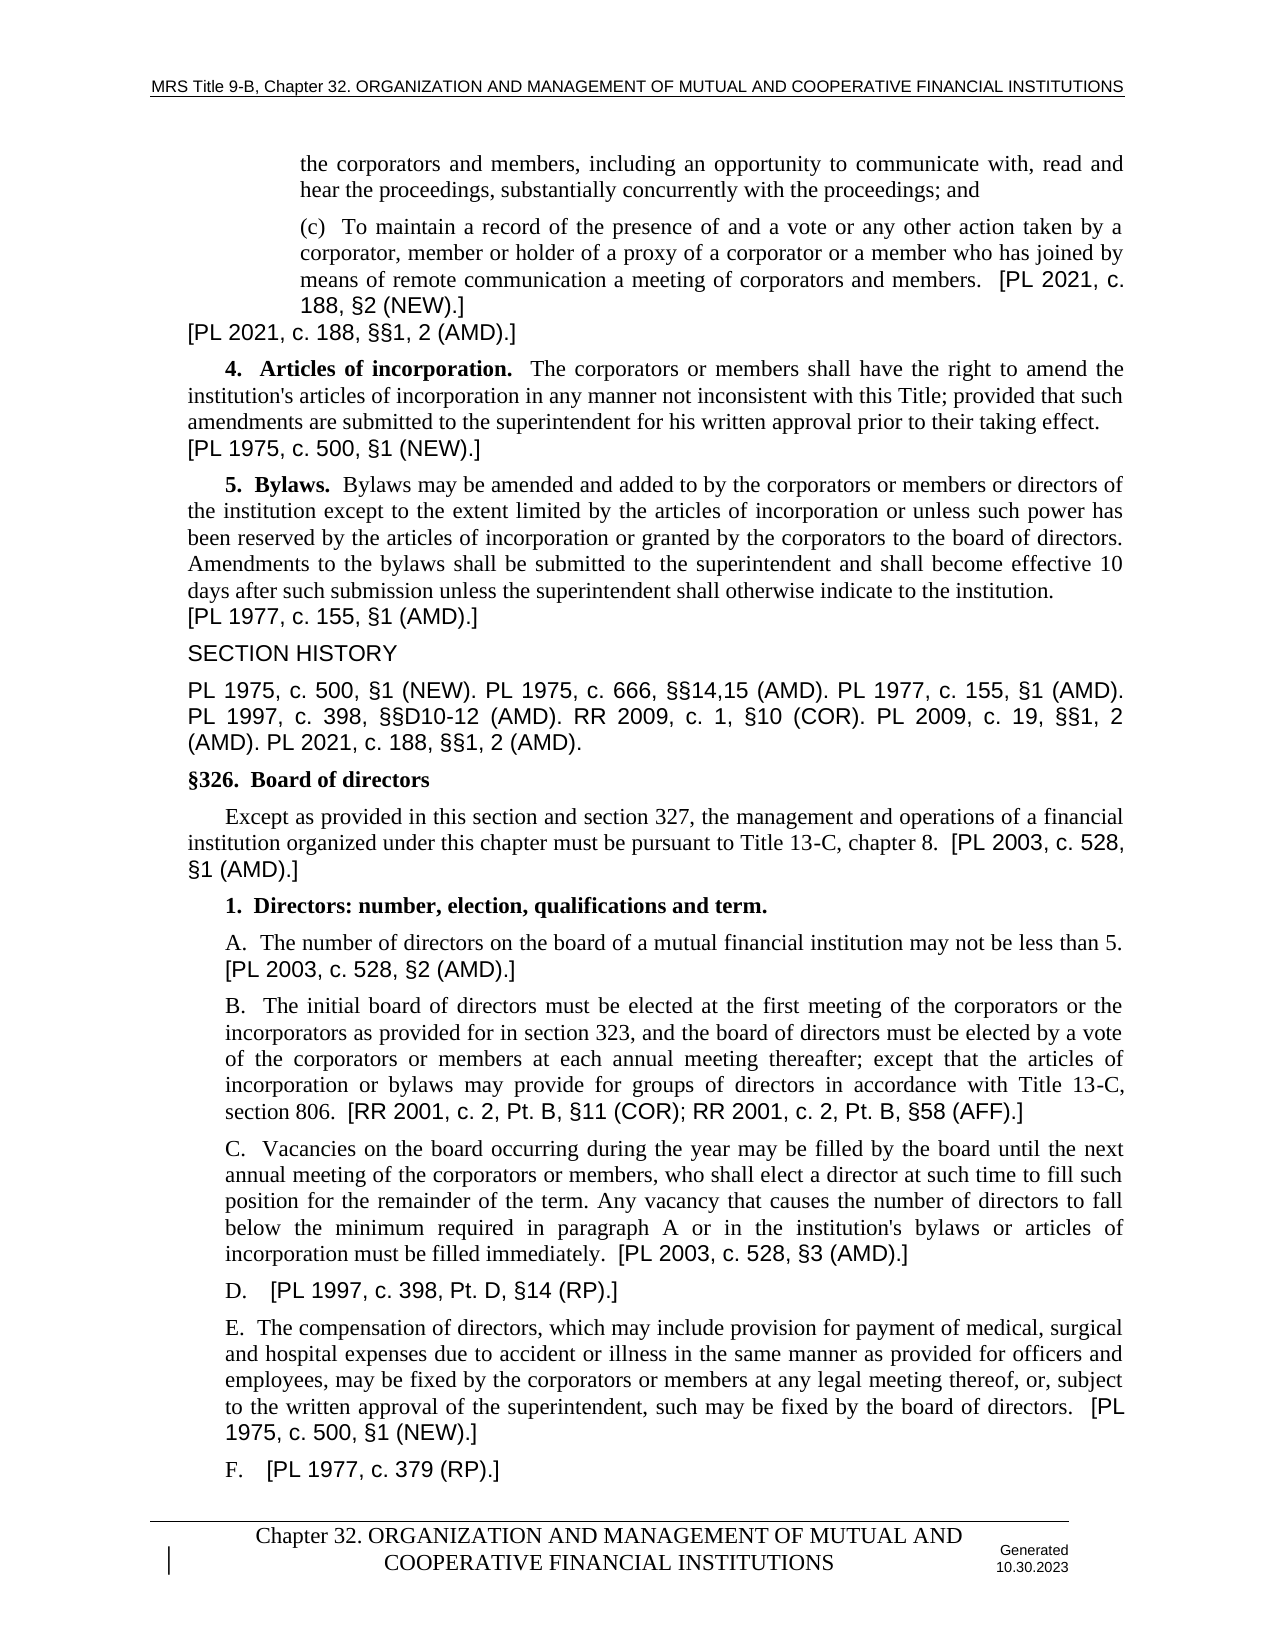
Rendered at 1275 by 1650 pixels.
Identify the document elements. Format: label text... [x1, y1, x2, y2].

text (c) To maintain a record of the presence of and a vote or any other action taken by a corporator, member or holder of a proxy of a corporator or a member who has joined by means of remote communication a meeting of corporators and members. [PL 2021, c. 188, §2 (NEW).] [300, 213, 1125, 319]
text D. [PL 1997, c. 398, Pt. D, §14 (RP).] [225, 1277, 1125, 1303]
text B. The initial board of directors must be elected at the first meeting of the corporators or the incorporators as provided for in section 323, and the board of directors must be elected by a vote of the corporators or members at each annual meeting thereafter; except that the articles of incorporation or bylaws may provide for groups of directors in accordance with Title 13‑C, section 806. [RR 2001, c. 2, Pt. B, §11 (COR); RR 2001, c. 2, Pt. B, §58 (AFF).] [225, 992, 1125, 1124]
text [300, 150, 1125, 203]
text [PL 1975, c. 500, §1 (NEW).] [187, 434, 1125, 461]
text [PL 2021, c. 188, §§1, 2 (AMD).] [187, 319, 1125, 345]
text E. The compensation of directors, which may include provision for payment of medical, surgical and hospital expenses due to accident or illness in the same manner as provided for officers and employees, may be fixed by the corporators or members at any legal meeting thereof, or, subject to the written approval of the superintendent, such may be fixed by the board of directors. [PL 1975, c. 500, §1 (NEW).] [225, 1314, 1125, 1446]
text PL 1975, c. 500, §1 (NEW). PL 1975, c. 666, §§14,15 (AMD). PL 1977, c. 155, §1 (AMD). PL 1997, c. 398, §§D10-12 (AMD). RR 2009, c. 1, §10 (COR). PL 2009, c. 19, §§1, 2 (AMD). PL 2021, c. 188, §§1, 2 (AMD). [187, 677, 1125, 756]
text 4. Articles of incorporation. The corporators or members shall have the right to amend the institution's articles of incorporation in any manner not inconsistent with this Title; provided that such amendments are submitted to the superintendent for his written approval prior to their taking effect. [187, 355, 1125, 434]
text C. Vacancies on the board occurring during the year may be filled by the board until the next annual meeting of the corporators or members, who shall elect a director at such time to fill such position for the remainder of the term. Any vacancy that causes the number of directors to fall below the minimum required in paragraph A or in the institution's bylaws or articles of incorporation must be filled immediately. [PL 2003, c. 528, §3 (AMD).] [225, 1134, 1125, 1266]
text [PL 1977, c. 155, §1 (AMD).] [187, 603, 1125, 629]
text 5. Bylaws. Bylaws may be amended and added to by the corporators or members or directors of the institution except to the extent limited by the articles of incorporation or unless such power has been reserved by the articles of incorporation or granted by the corporators to the board of directors. Amendments to the bylaws shall be submitted to the superintendent and shall become effective 10 days after such submission unless the superintendent shall otherwise indicate to the institution. [187, 471, 1125, 603]
text Except as provided in this section and section 327, the management and operations of a financial institution organized under this chapter must be pursuant to Title 13‑C, chapter 8. [PL 2003, c. 528, §1 (AMD).] [187, 803, 1125, 882]
text 1. Directors: number, election, qualifications and term. [187, 892, 1125, 919]
text A. The number of directors on the board of a mutual financial institution may not be less than 5. [PL 2003, c. 528, §2 (AMD).] [225, 929, 1125, 982]
text SECTION HISTORY [187, 640, 1125, 666]
text §326. Board of directors [187, 766, 1125, 792]
text F. [PL 1977, c. 379 (RP).] [225, 1456, 1125, 1482]
